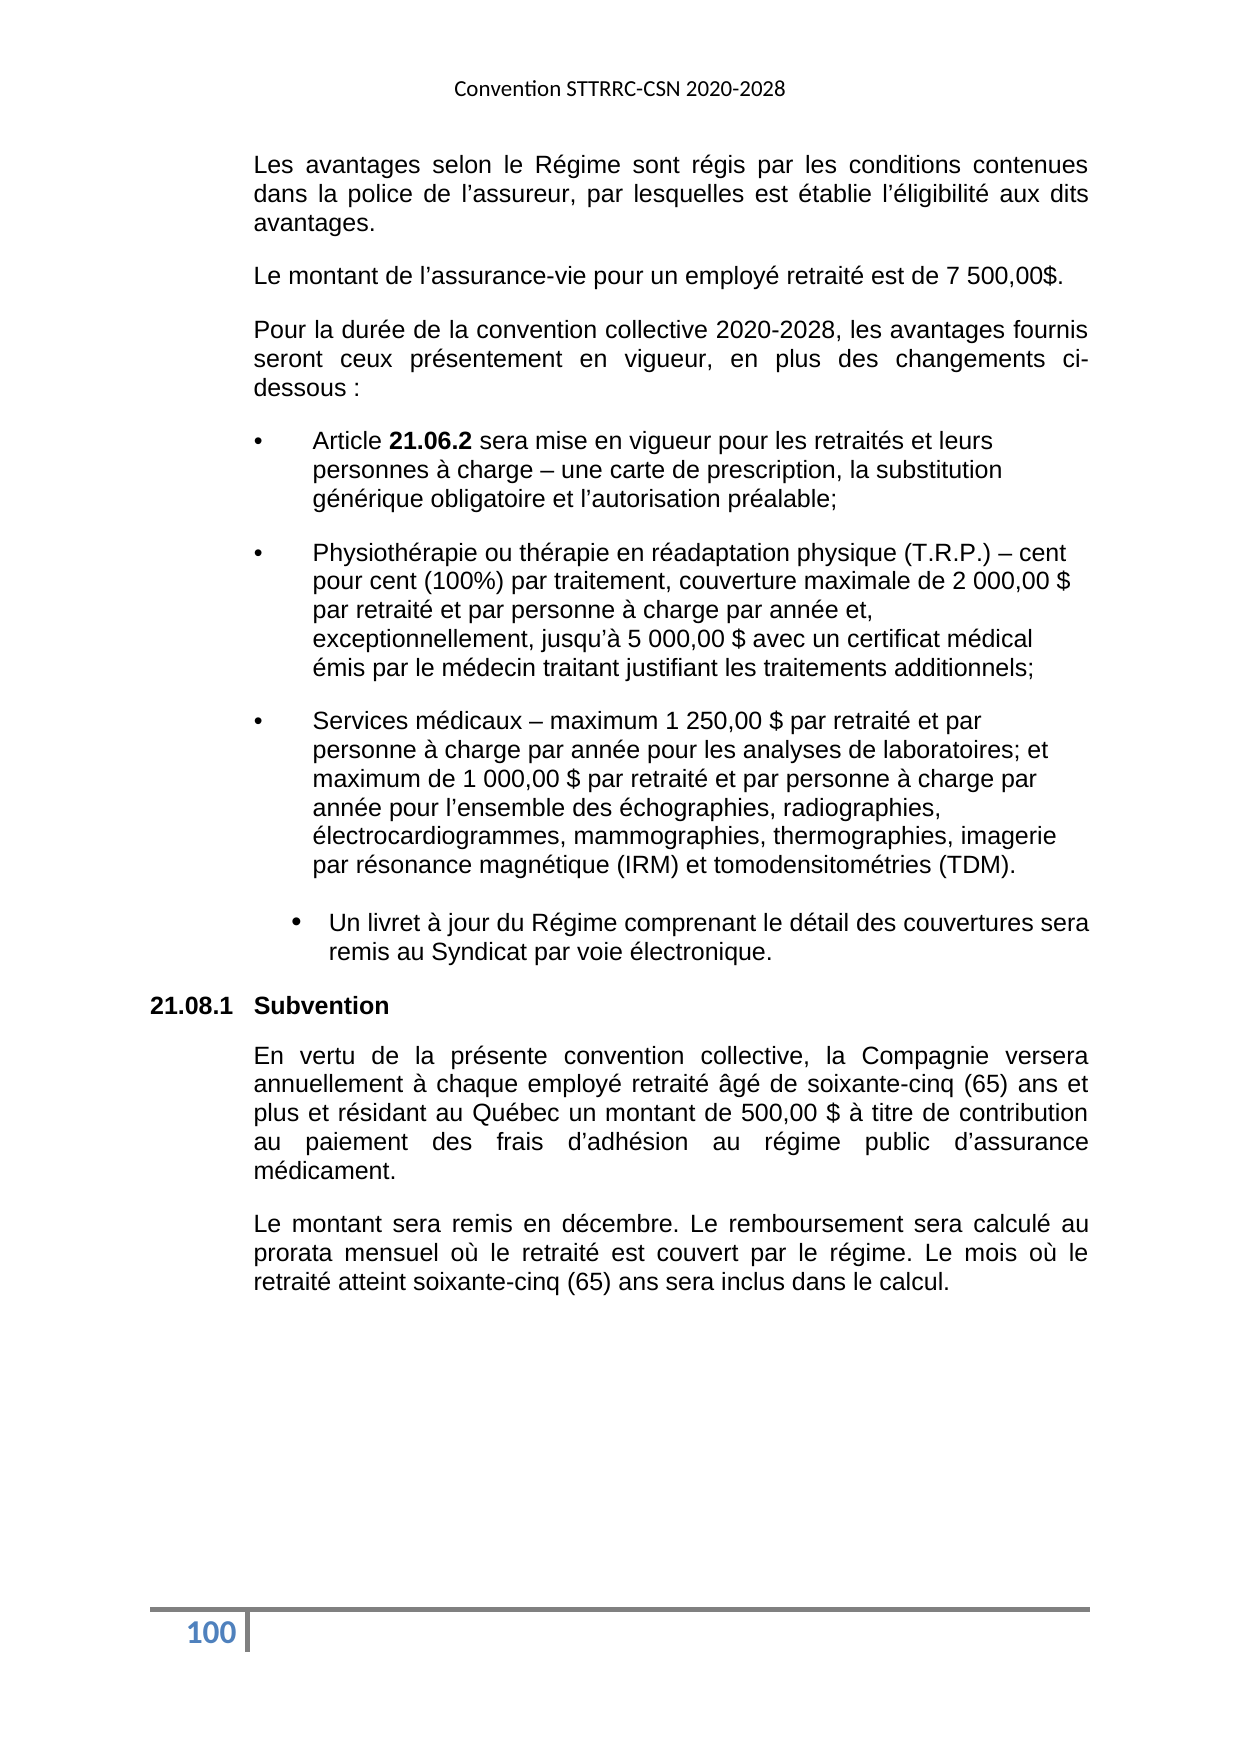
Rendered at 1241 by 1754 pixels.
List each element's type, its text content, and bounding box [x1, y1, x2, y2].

list Un livret à jour du Régime comprenant le détail des couvertures sera remis au Syndicat par voie électronique. [291, 904, 1090, 966]
text • Article 21.06.2 sera mise en vigueur pour les retraités et leurs personnes à charge – une carte de prescription, la substitution générique obligatoire et l’autorisation préalable; [253, 426, 1090, 512]
text • Physiothérapie ou thérapie en réadaptation physique (T.R.P.) – cent pour cent (100%) par traitement, couverture maximale de 2 000,00 $ par retraité et par personne à charge par année et, exceptionnellement, jusqu’à 5 000,00 $ avec un certificat médical émis par le médecin traitant justifiant les traitements additionnels; [253, 537, 1090, 681]
text Pour la durée de la convention collective 2020-2028, les avantages fournis seront ceux présentement en vigueur, en plus des changements ci-dessous : [253, 315, 1090, 401]
text Le montant sera remis en décembre. Le remboursement sera calculé au prorata mensuel où le retraité est couvert par le régime. Le mois où le retraité atteint soixante-cinq (65) ans sera inclus dans le calcul. [253, 1209, 1090, 1296]
text • Services médicaux – maximum 1 250,00 $ par retraité et par personne à charge par année pour les analyses de laboratoires; et maximum de 1 000,00 $ par retraité et par personne à charge par année pour l’ensemble des échographies, radiographies, électrocardiogrammes, mammographies, thermographies, imagerie par résonance magnétique (IRM) et tomodensitométries (TDM). [253, 706, 1090, 879]
text En vertu de la présente convention collective, la Compagnie versera annuellement à chaque employé retraité âgé de soixante-cinq (65) ans et plus et résidant au Québec un montant de 500,00 $ à titre de contribution au paiement des frais d’adhésion au régime public d’assurance médicament. [253, 1041, 1090, 1184]
text Le montant de l’assurance-vie pour un employé retraité est de 7 500,00$. [253, 261, 1090, 290]
text 21.08.1 Subvention [150, 991, 1090, 1020]
text Les avantages selon le Régime sont régis par les conditions contenues dans la police de l’assureur, par lesquelles est établie l’éligibilité aux dits avantages. [253, 150, 1090, 236]
